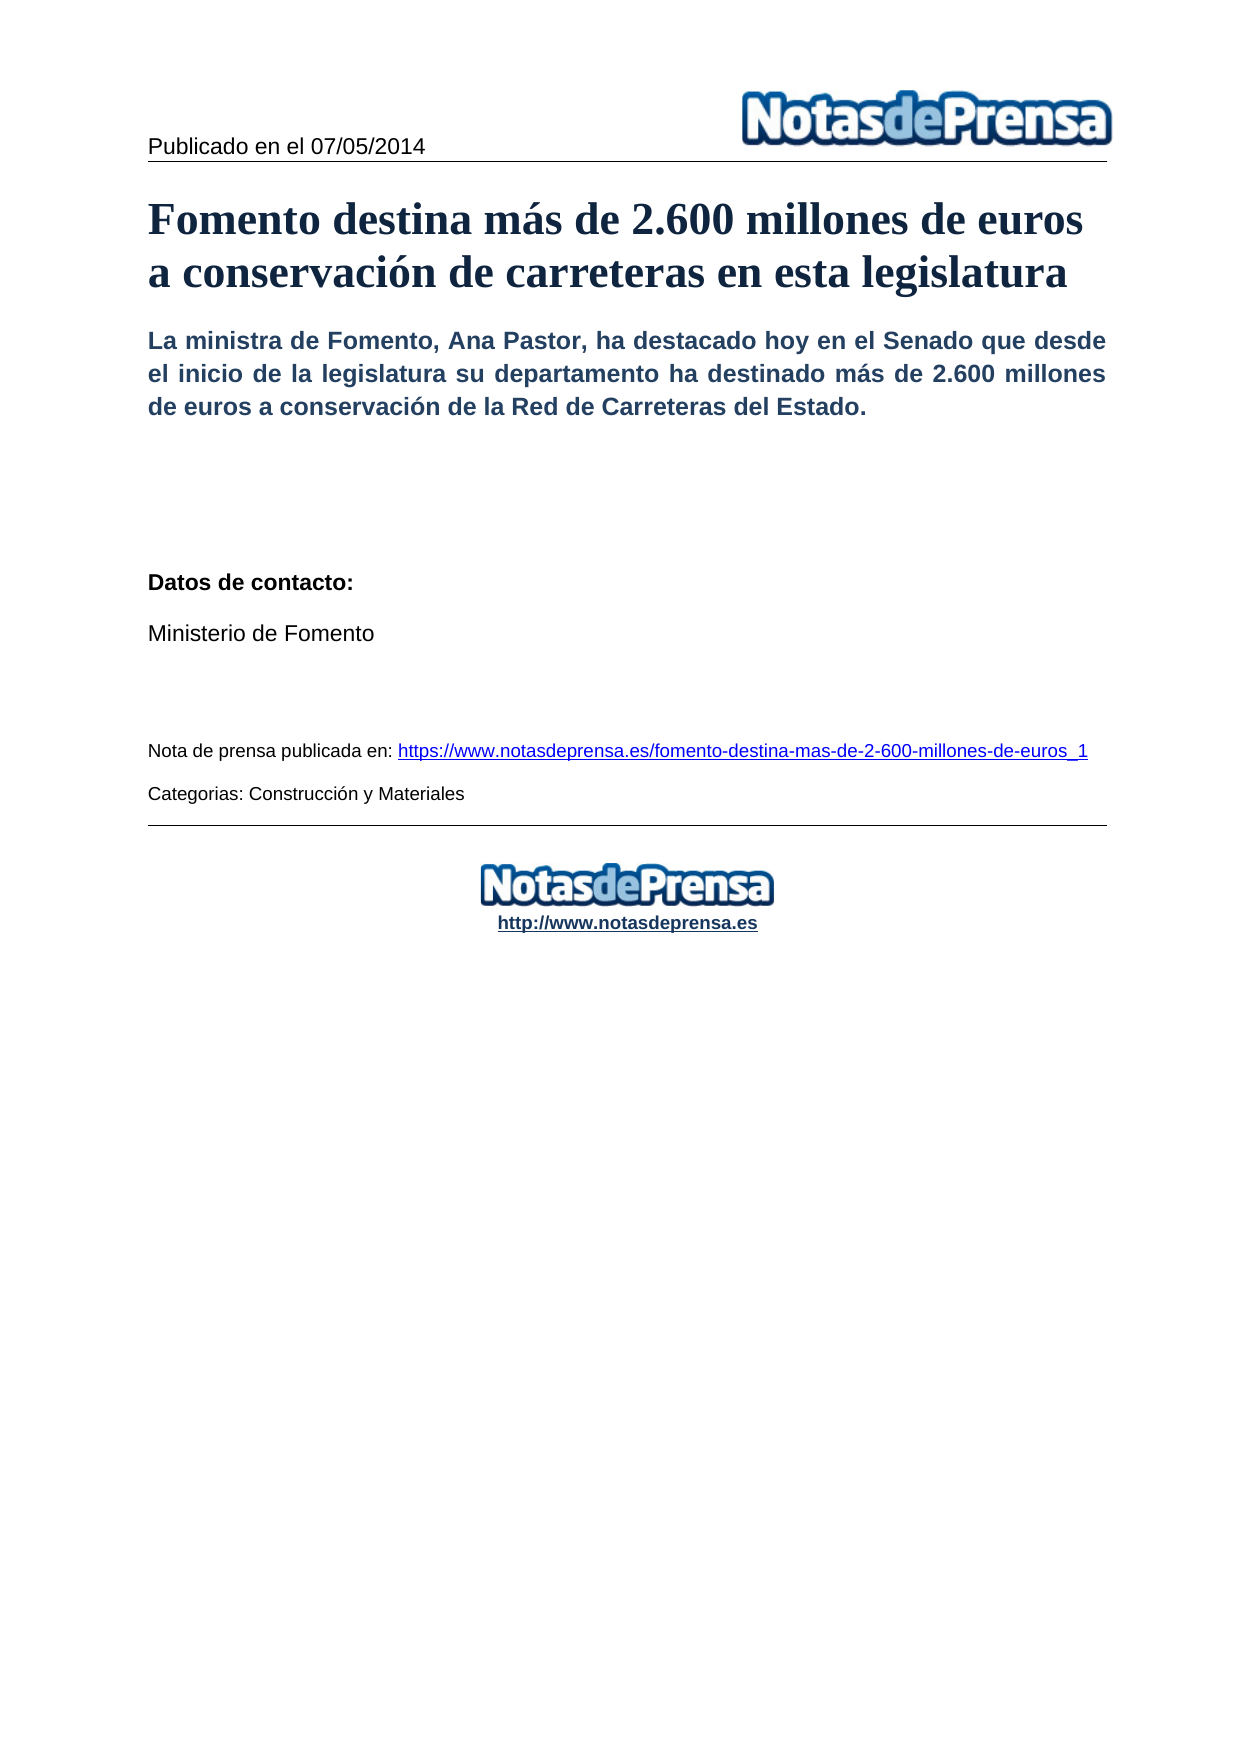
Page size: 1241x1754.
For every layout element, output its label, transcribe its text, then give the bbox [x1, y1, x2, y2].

text Ministerio de Fomento [148, 619, 1063, 646]
subtitle Fomento destina más de 2.600 millones de euros a conservación de carreteras en esta legislatura [148, 192, 1107, 297]
text Categorias: Construcción y Materiales [148, 783, 1107, 804]
text http://www.notasdeprensa.es [148, 912, 1107, 934]
text Nota de prensa publicada en: https://www.notasdeprensa.es/fomento-destina-mas-de-2-600-millones-de-euros_1 [148, 740, 1107, 762]
subtitle La ministra de Fomento, Ana Pastor, ha destacado hoy en el Senado que desde el inicio de la legislatura su departamento ha destinado más de 2.600 millones de euros a conservación de la Red de Carreteras del Estado. [148, 326, 1107, 421]
text Publicado en el 07/05/2014 [148, 133, 1107, 161]
picture [742, 90, 1113, 148]
picture [480, 862, 775, 908]
text Datos de contacto: [148, 568, 1107, 595]
